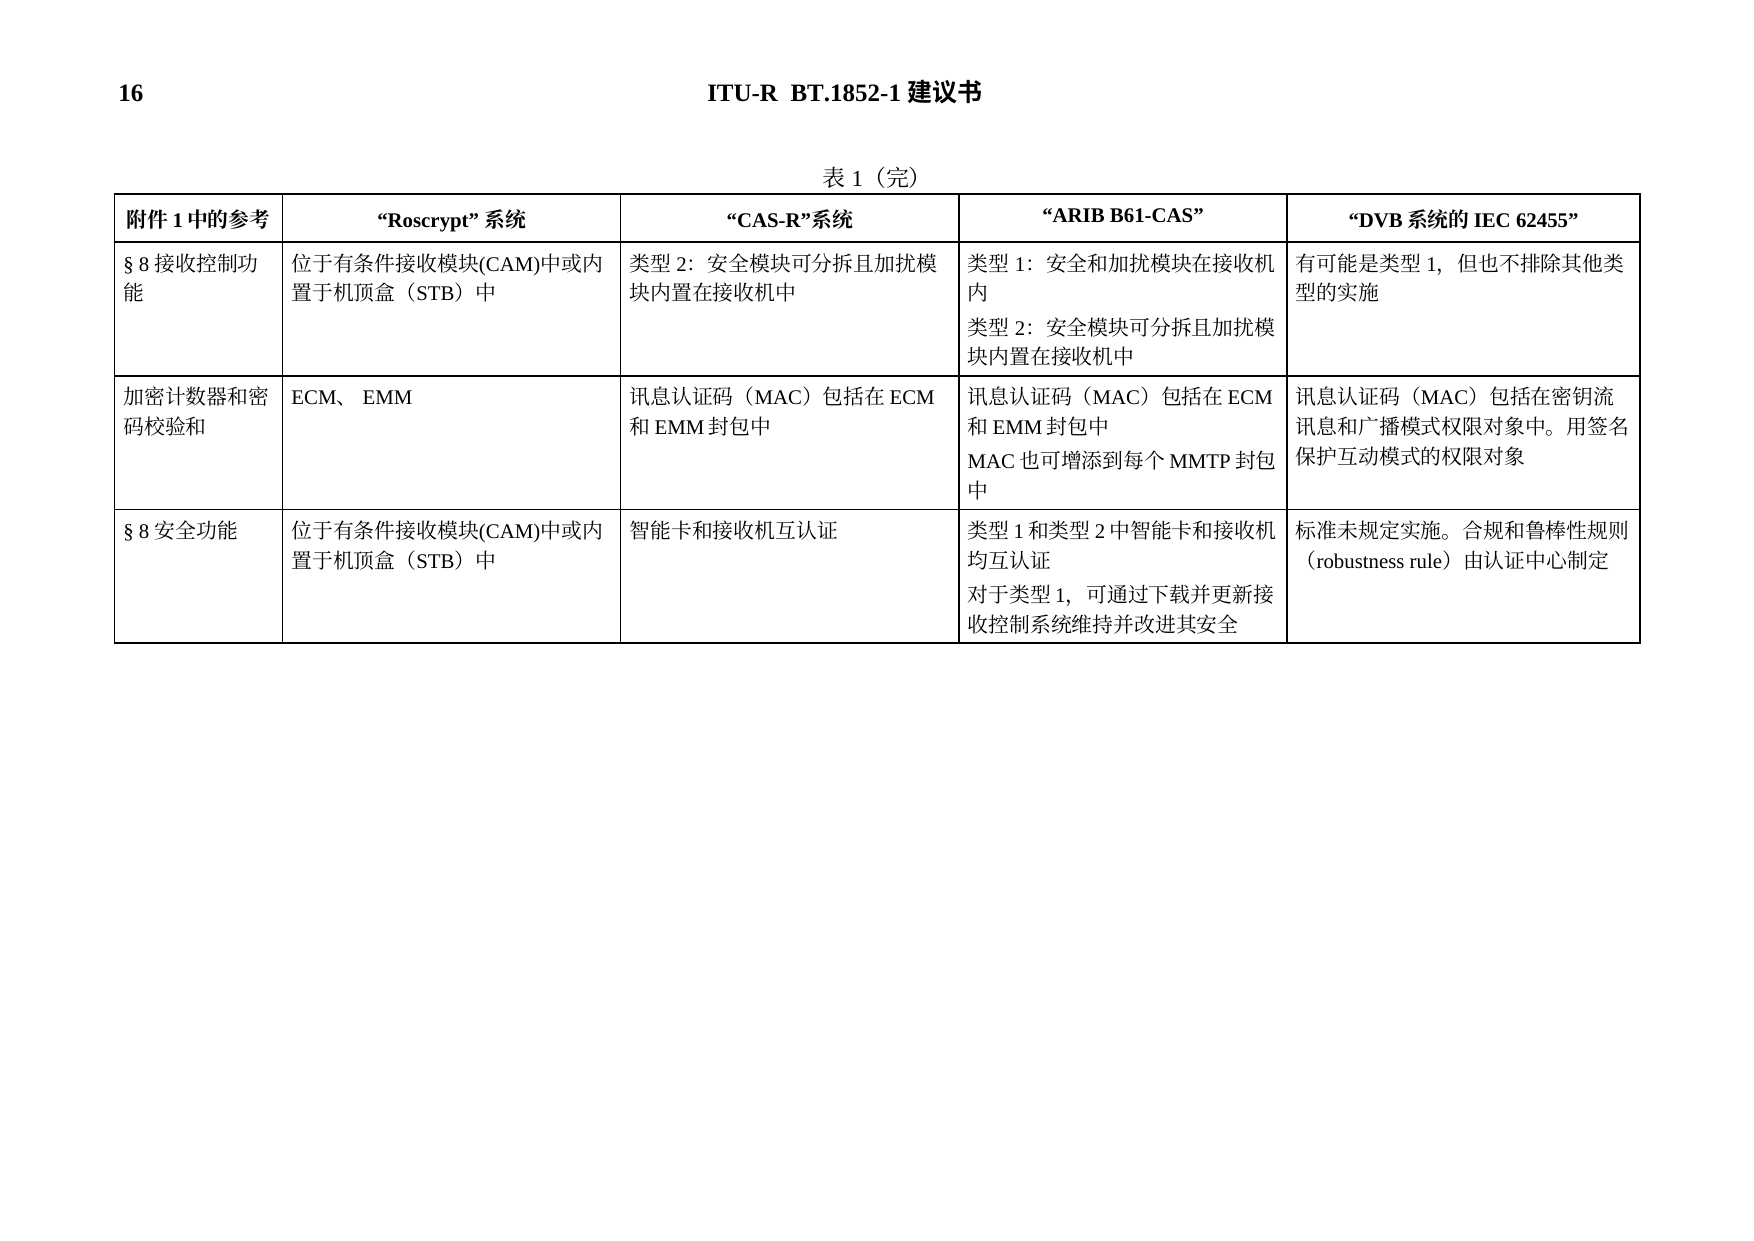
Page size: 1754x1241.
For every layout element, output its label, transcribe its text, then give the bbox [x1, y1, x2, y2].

table_cell 标准未规定实施。合规和鲁棒性规则（robustness rule）由认证中心制定 [1288, 510, 1639, 642]
table_cell § 8 接收控制功能 [115, 243, 282, 375]
table_header 附件1中的参考 [115, 195, 282, 241]
table_cell § 8 安全功能 [115, 510, 282, 642]
table_cell 类型 1：安全和加扰模块在接收机内 类型 2：安全模块可分拆且加扰模块内置在接收机中 [960, 243, 1286, 375]
table_cell 类型 2：安全模块可分拆且加扰模块内置在接收机中 [621, 243, 958, 375]
table_cell ECM、 EMM [283, 377, 620, 508]
table_cell 智能卡和接收机互认证 [621, 510, 958, 642]
table_header “Roscrypt” 系统 [283, 195, 620, 241]
table_header “DVB系统的IEC 62455” [1288, 195, 1639, 241]
table_cell 讯息认证码（MAC）包括在ECM和EMM封包中 [621, 377, 958, 508]
table_header “ARIB B61-CAS” [960, 195, 1286, 241]
text 表 1（完） [118, 160, 1636, 193]
table_cell 类型1和类型2中智能卡和接收机均互认证 对于类型1，可通过下载并更新接收控制系统维持并改进其安全 [960, 510, 1286, 642]
table_cell 加密计数器和密码校验和 [115, 377, 282, 508]
table_cell 有可能是类型 1，但也不排除其他类型的实施 [1288, 243, 1639, 375]
table_cell 位于有条件接收模块(CAM)中或内置于机顶盒（STB）中 [283, 510, 620, 642]
table_cell 讯息认证码（MAC）包括在密钥流讯息和广播模式权限对象中。用签名保护互动模式的权限对象 [1288, 377, 1639, 508]
table_cell 位于有条件接收模块(CAM)中或内置于机顶盒（STB）中 [283, 243, 620, 375]
table_cell 讯息认证码（MAC）包括在ECM和EMM封包中 MAC也可增添到每个MMTP封包中 [960, 377, 1286, 508]
table_header “CAS-R”系统 [621, 195, 958, 241]
